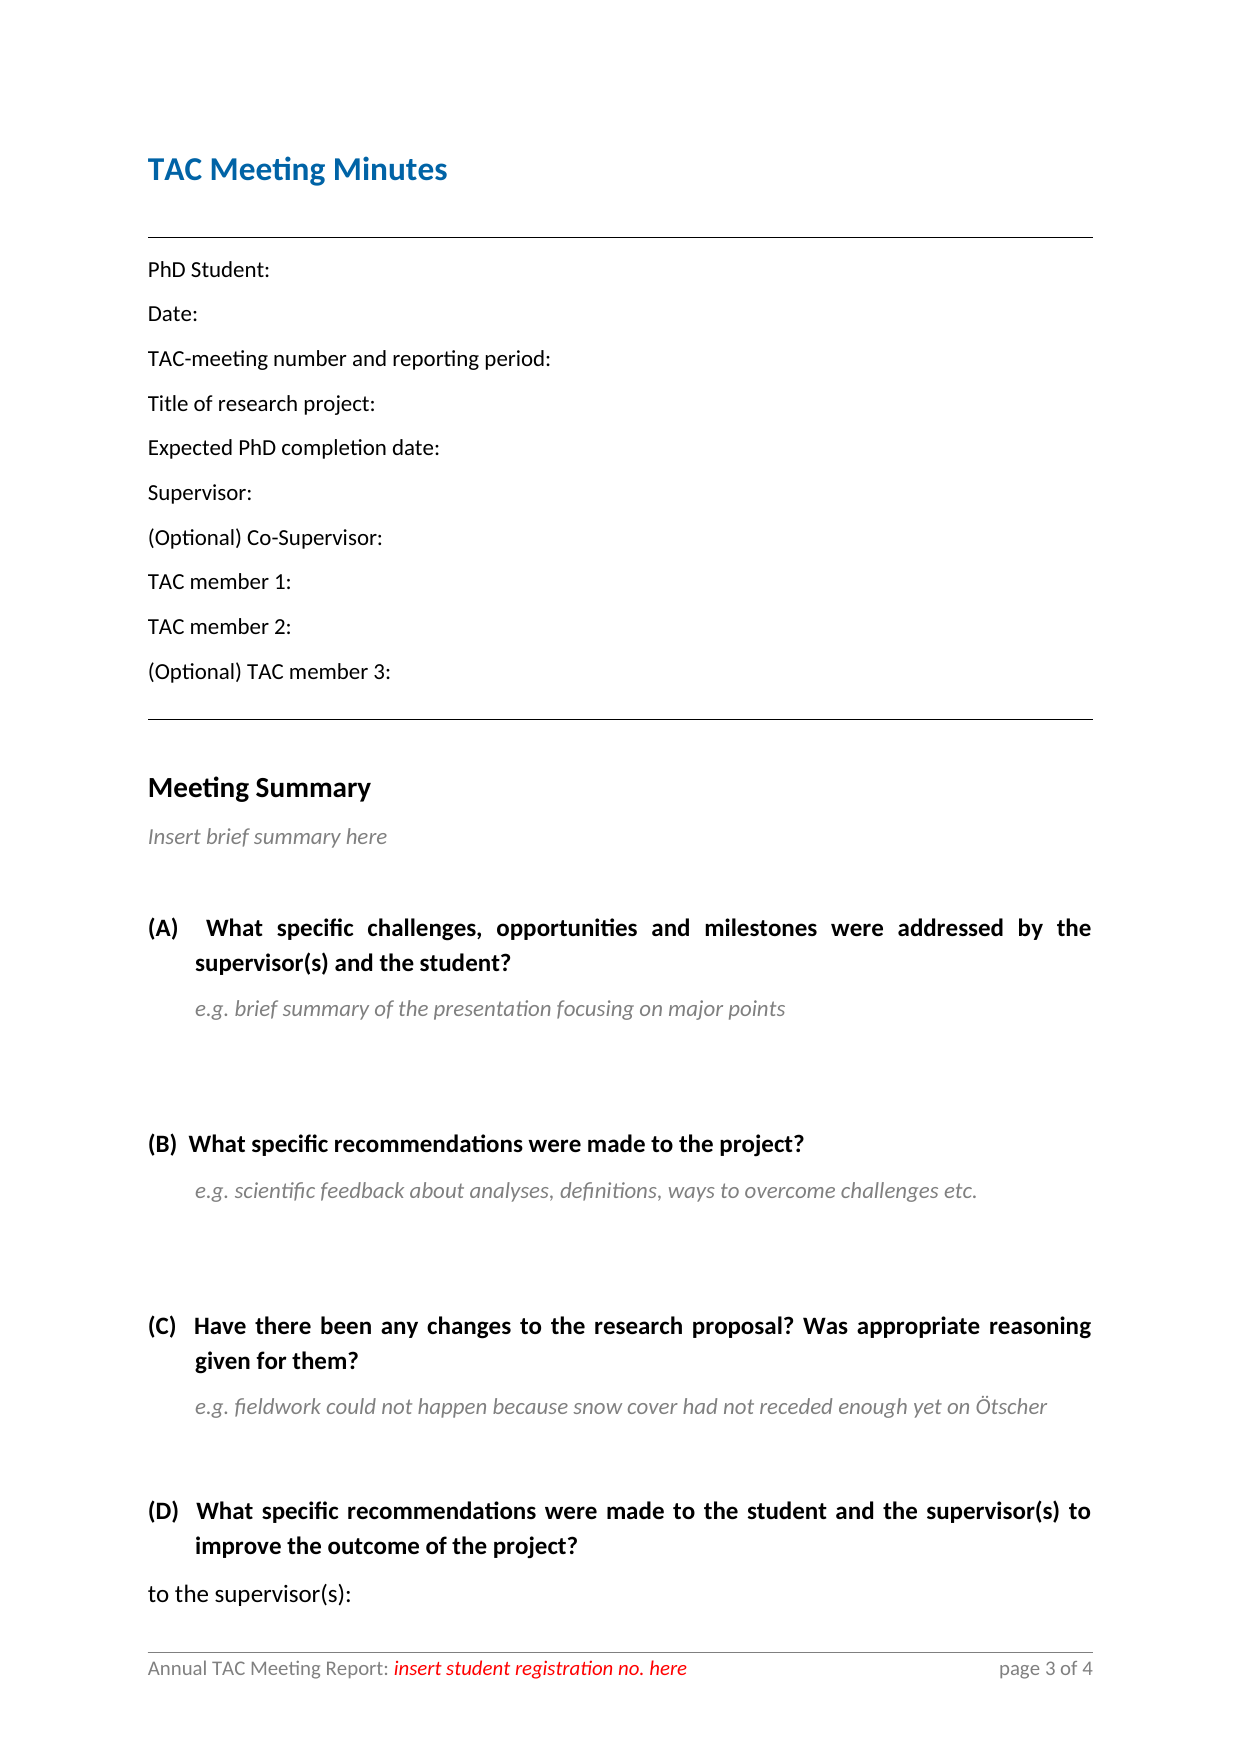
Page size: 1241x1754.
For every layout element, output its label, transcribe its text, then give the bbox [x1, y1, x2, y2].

text e.g. scientific feedback about analyses, definitions, ways to overcome challenges etc. [195, 1176, 1093, 1204]
text TAC member 1: [148, 567, 1093, 596]
text TAC member 2: [148, 612, 1093, 640]
text Meeting Summary [148, 769, 1093, 805]
text Title of research project: [148, 389, 1093, 417]
text (B) What specific recommendations were made to the project? [148, 1128, 1093, 1159]
text to the supervisor(s): [148, 1578, 1093, 1608]
text (D) What specific recommendations were made to the student and the supervisor(s) to improve the outcome of the project? [148, 1495, 1093, 1561]
text e.g. fieldwork could not happen because snow cover had not receded enough yet on Ötscher [195, 1392, 1093, 1421]
text (A) What specific challenges, opportunities and milestones were addressed by the supervisor(s) and the student? [148, 912, 1093, 977]
text Insert brief summary here [148, 822, 1093, 851]
text Date: [148, 299, 1093, 327]
text (Optional) Co-Supervisor: [148, 523, 1093, 551]
text Expected PhD completion date: [148, 433, 1093, 461]
text (C) Have there been any changes to the research proposal? Was appropriate reasoning given for them? [148, 1310, 1093, 1376]
text e.g. brief summary of the presentation focusing on major points [195, 994, 1093, 1022]
subtitle TAC Meeting Minutes [148, 148, 1093, 188]
text TAC-meeting number and reporting period: [148, 344, 1093, 372]
text PhD Student: [148, 255, 1093, 283]
text Supervisor: [148, 478, 1093, 506]
text (Optional) TAC member 3: [148, 657, 1093, 685]
